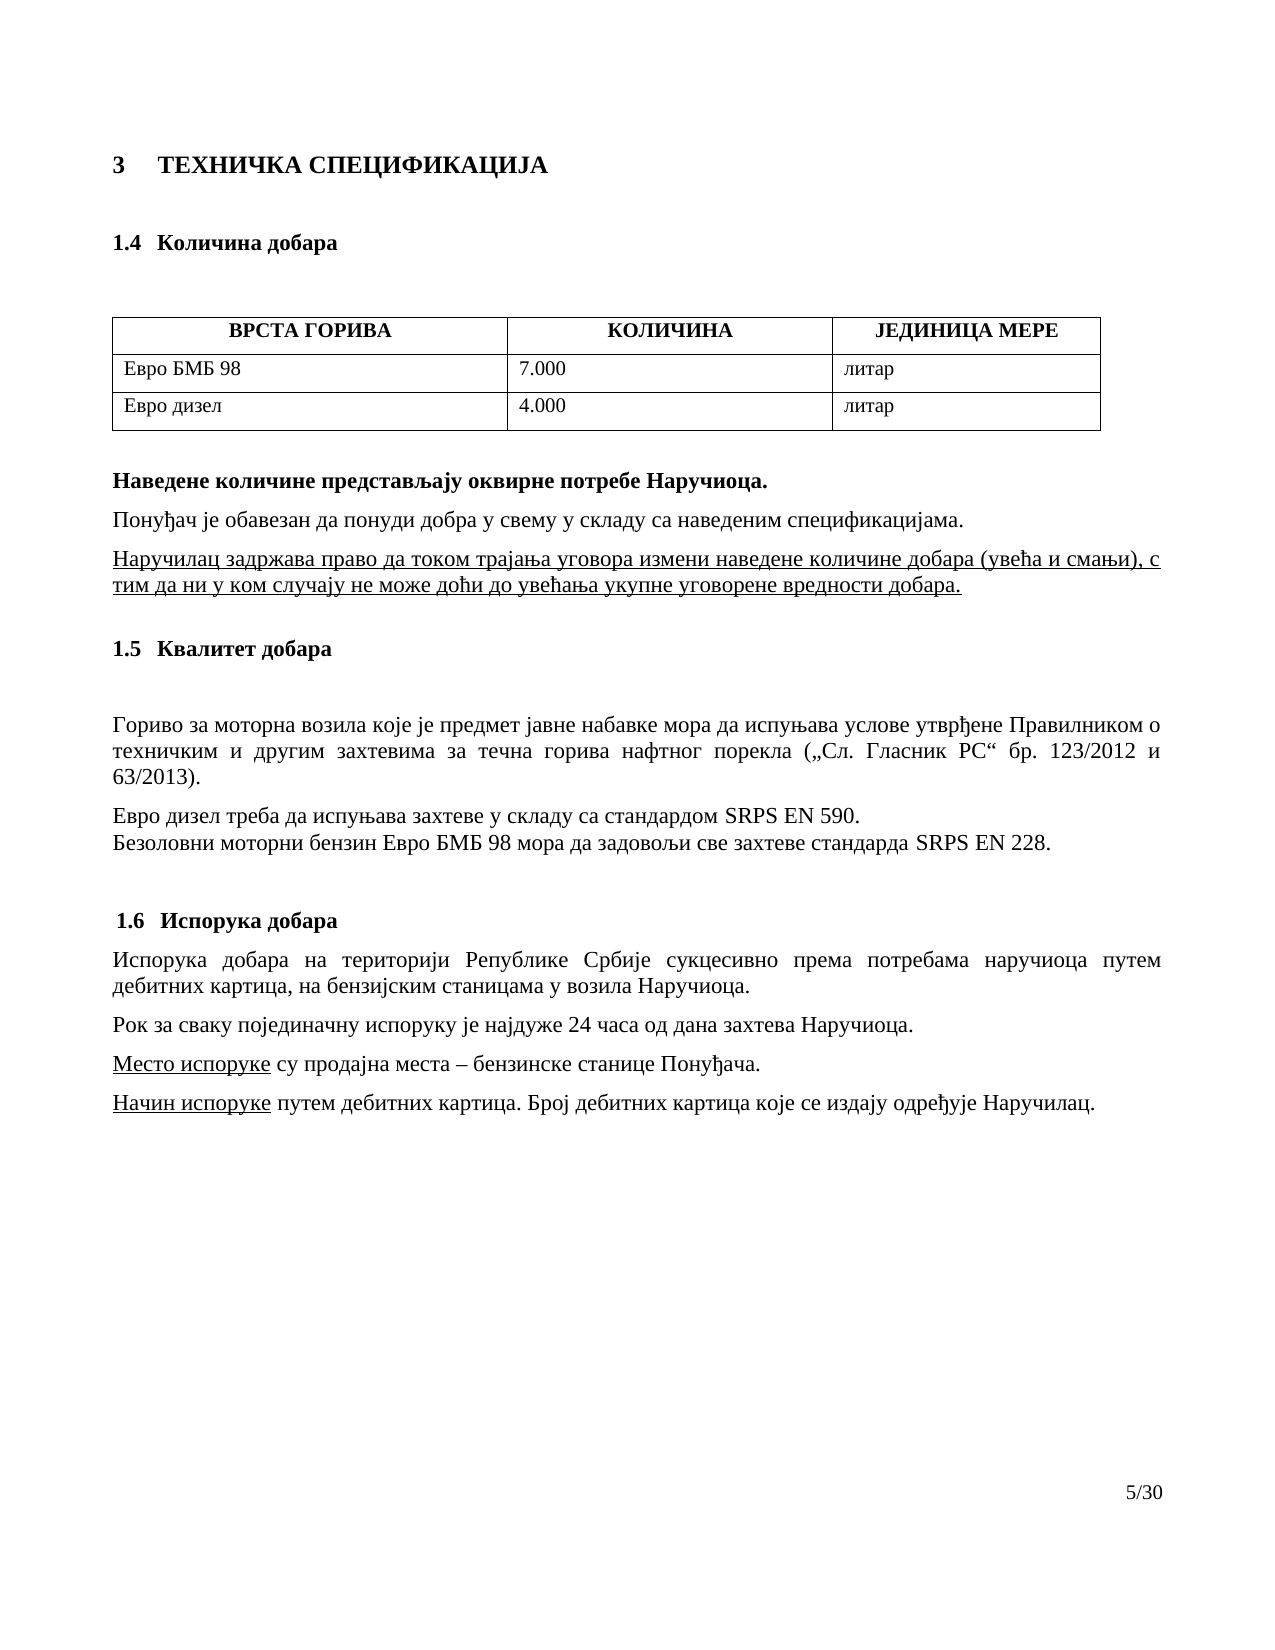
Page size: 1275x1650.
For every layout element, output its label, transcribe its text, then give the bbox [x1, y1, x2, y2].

text Наведене количине представљају оквирне потребе Наручиоца. [112, 467, 1162, 493]
text Понуђач је обавезан да понуди добра у свему у складу са наведеним спецификацијама. [112, 506, 1162, 532]
text Начин испоруке путем дебитних картица. Број дебитних картица које се издају одређује Наручилац. [112, 1089, 1162, 1115]
table_cell 7.000 [508, 355, 832, 392]
text Гориво за моторна возила које је предмет јавне набавке мора да испуњава услове утврђене Правилником о техничким и другим захтевима за течна горива нафтног порекла („Сл. Гласник РС“ бр. 123/2012 и 63/2013). [112, 711, 1162, 790]
table_cell литар [833, 393, 1100, 429]
table_header КОЛИЧИНА [508, 318, 832, 354]
table_cell 4.000 [508, 393, 832, 429]
text Безоловни моторни бензин Евро БМБ 98 мора да задовољи све захтеве стандарда SRPS EN 228. [112, 828, 1162, 855]
text Место испоруке су продајна места – бензинске станице Понуђача. [112, 1050, 1162, 1076]
subtitle Количина добара [112, 229, 343, 255]
text Наручилац задржава право да током трајања уговора измени наведене количине добара (увећа и смањи), с тим да ни у ком случају не може доћи до увећања укупне уговорене вредности добара. [112, 545, 1162, 598]
subtitle Квалитет добара [112, 635, 332, 662]
text Рок за сваку појединачну испоруку је најдуже 24 часа од дана захтева Наручиоца. [112, 1011, 1162, 1037]
table_cell Евро БМБ 98 [113, 355, 507, 392]
table_cell Евро дизел [113, 393, 507, 429]
text Испорука добара на територији Републике Србије сукцесивно према потребама наручиоца путем дебитних картица, на бензијским станицама у возила Наручиоца. [112, 891, 1162, 998]
text Евро дизел треба да испуњава захтеве у складу са стандардом SRPS EN 590. [112, 802, 1162, 828]
table_header ЈЕДИНИЦА МЕРЕ [833, 318, 1100, 354]
subtitle ТЕХНИЧКА СПЕЦИФИКАЦИЈА [112, 150, 1162, 179]
table_cell литар [833, 355, 1100, 392]
subtitle Испорука добара [116, 907, 731, 933]
table_header ВРСТА ГОРИВА [113, 318, 507, 354]
